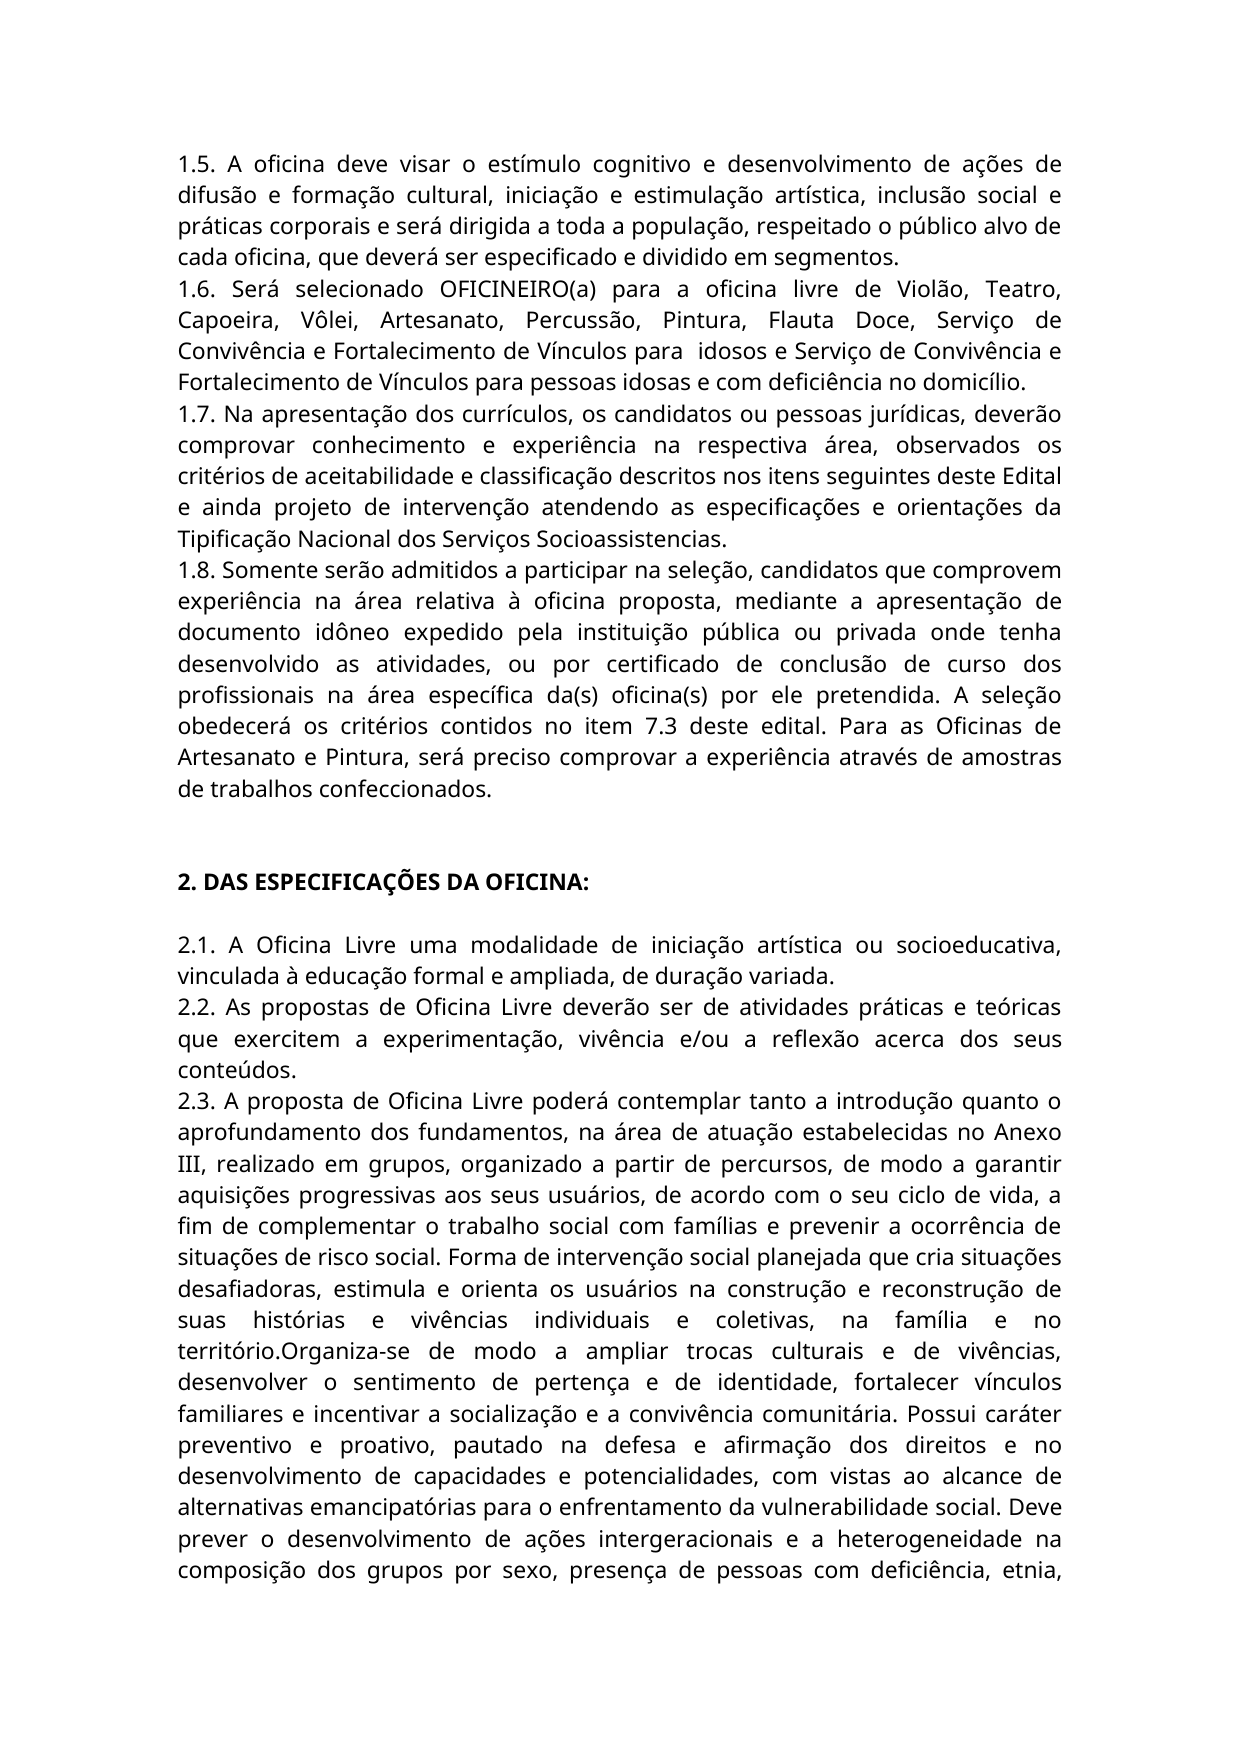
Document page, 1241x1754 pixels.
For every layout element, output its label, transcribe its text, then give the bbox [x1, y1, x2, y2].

text 2. DAS ESPECIFICAÇÕES DA OFICINA: [177, 866, 1063, 898]
text 1.5. A oficina deve visar o estímulo cognitivo e desenvolvimento de ações de difusão e formação cultural, iniciação e estimulação artística, inclusão social e práticas corporais e será dirigida a toda a população, respeitado o público alvo de cada oficina, que deverá ser especificado e dividido em segmentos. [177, 148, 1063, 273]
text 2.2. As propostas de Oficina Livre deverão ser de atividades práticas e teóricas que exercitem a experimentação, vivência e/ou a reflexão acerca dos seus conteúdos. [177, 991, 1063, 1085]
text 1.8. Somente serão admitidos a participar na seleção, candidatos que comprovem experiência na área relativa à oficina proposta, mediante a apresentação de documento idôneo expedido pela instituição pública ou privada onde tenha desenvolvido as atividades, ou por certificado de conclusão de curso dos profissionais na área específica da(s) oficina(s) por ele pretendida. A seleção obedecerá os critérios contidos no item 7.3 deste edital. Para as Oficinas de Artesanato e Pintura, será preciso comprovar a experiência através de amostras de trabalhos confeccionados. [177, 554, 1063, 804]
text 1.7. Na apresentação dos currículos, os candidatos ou pessoas jurídicas, deverão comprovar conhecimento e experiência na respectiva área, observados os critérios de aceitabilidade e classificação descritos nos itens seguintes deste Edital e ainda projeto de intervenção atendendo as especificações e orientações da Tipificação Nacional dos Serviços Socioassistencias. [177, 398, 1063, 554]
text 2.1. A Oficina Livre uma modalidade de iniciação artística ou socioeducativa, vinculada à educação formal e ampliada, de duração variada. [177, 929, 1063, 991]
text 1.6. Será selecionado OFICINEIRO(a) para a oficina livre de Violão, Teatro, Capoeira, Vôlei, Artesanato, Percussão, Pintura, Flauta Doce, Serviço de Convivência e Fortalecimento de Vínculos para idosos e Serviço de Convivência e Fortalecimento de Vínculos para pessoas idosas e com deficiência no domicílio. [177, 273, 1063, 398]
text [177, 1085, 1063, 1585]
